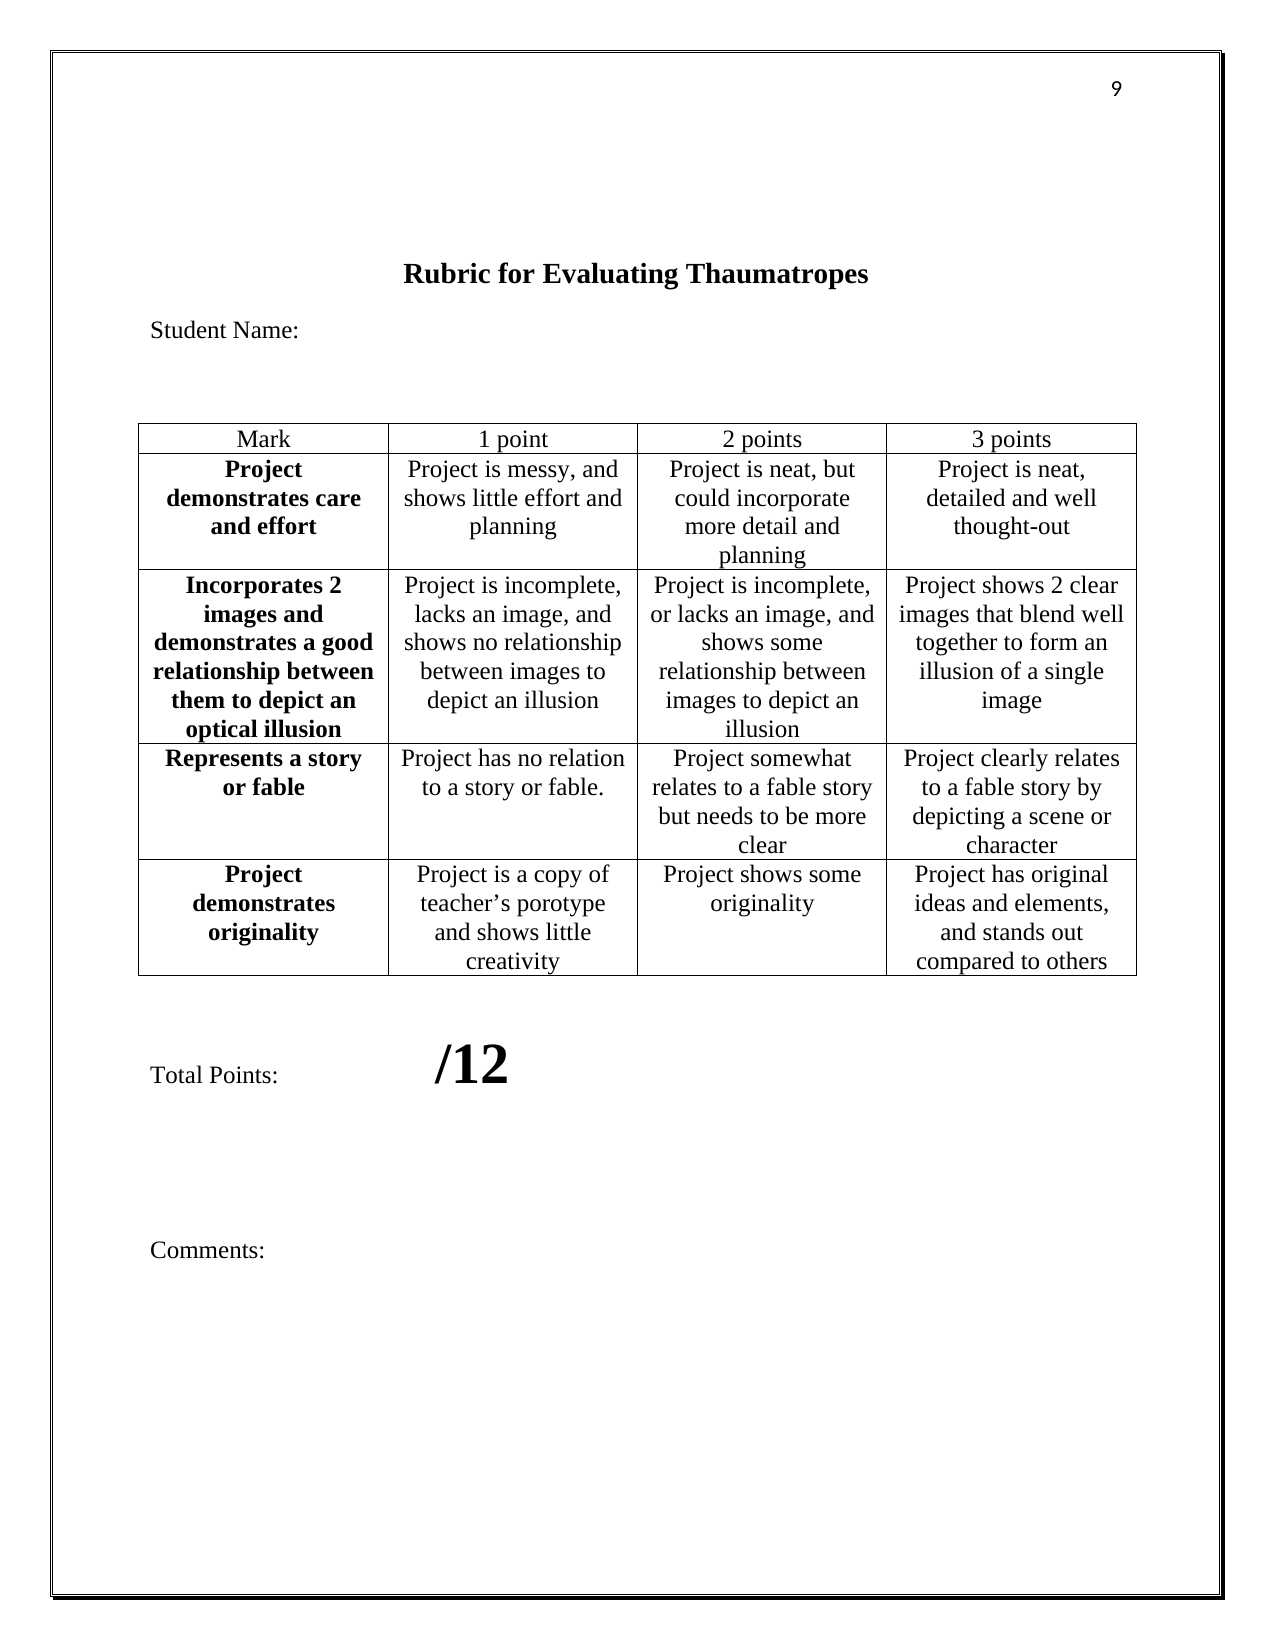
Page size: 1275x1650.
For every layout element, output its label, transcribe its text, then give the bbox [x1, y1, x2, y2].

text Student Name: [150, 315, 1122, 344]
table_header 3 points [887, 424, 1136, 453]
table_cell Project is neat, but could incorporate more detail and planning [638, 454, 886, 569]
table_cell Project has no relation to a story or fable. [389, 744, 637, 858]
table_cell Incorporates 2 images and demonstrates a good relationship between them to depict an optical illusion [139, 570, 388, 742]
table_cell Project somewhat relates to a fable story but needs to be more clear [638, 744, 886, 858]
table_cell Project is neat, detailed and well thought-out [887, 454, 1136, 569]
table_cell Project shows some originality [638, 860, 886, 974]
table_header Mark [139, 424, 388, 453]
text Total Points: /12 [150, 1029, 1122, 1097]
text Rubric for Evaluating Thaumatropes [150, 256, 1122, 289]
table_cell Project demonstrates care and effort [139, 454, 388, 569]
table_header 1 point [389, 424, 637, 453]
table_cell Project clearly relates to a fable story by depicting a scene or character [887, 744, 1136, 858]
table_header 2 points [638, 424, 886, 453]
table_cell Project demonstrates originality [139, 860, 388, 974]
table_cell Project has original ideas and elements, and stands out compared to others [887, 860, 1136, 974]
table_cell Project shows 2 clear images that blend well together to form an illusion of a single image [887, 570, 1136, 742]
table_cell Project is a copy of teacher’s porotype and shows little creativity [389, 860, 637, 974]
table_cell Project is messy, and shows little effort and planning [389, 454, 637, 569]
table_cell Project is incomplete, lacks an image, and shows no relationship between images to depict an illusion [389, 570, 637, 742]
table_cell Represents a story or fable [139, 744, 388, 858]
text Comments: [150, 1235, 1122, 1264]
table_cell Project is incomplete, or lacks an image, and shows some relationship between images to depict an illusion [638, 570, 886, 742]
